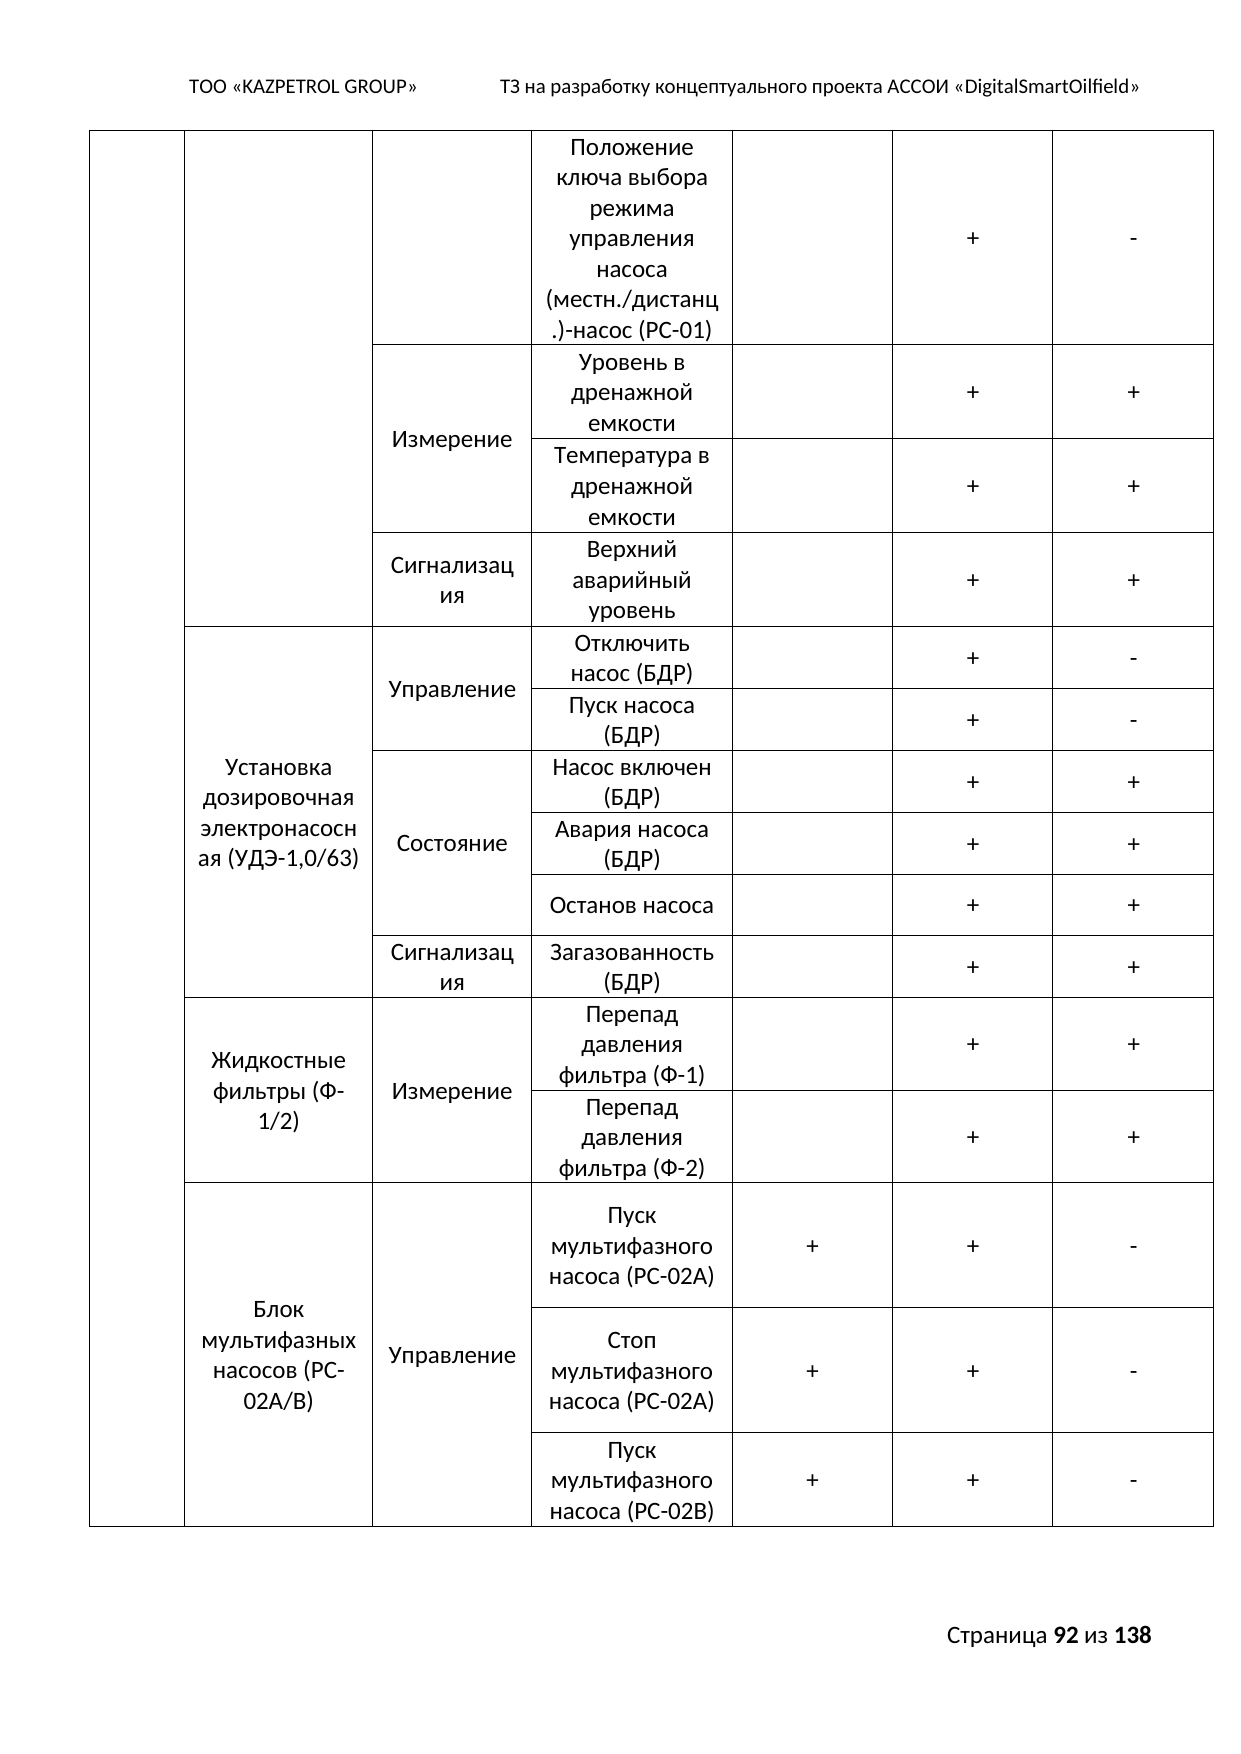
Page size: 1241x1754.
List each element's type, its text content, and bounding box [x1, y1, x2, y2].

table_cell + [1053, 439, 1213, 532]
table_cell Пуск мультифазного насоса (PC-02A) [532, 1183, 732, 1307]
table_cell + [1053, 936, 1213, 997]
table_cell Авария насоса (БДР) [532, 813, 732, 874]
table_cell Состояние [373, 751, 531, 935]
table_cell + [1053, 813, 1213, 874]
table_cell + [893, 345, 1052, 438]
table_cell + [893, 1183, 1052, 1307]
table_cell - [1053, 627, 1213, 688]
table_cell + [733, 1183, 892, 1307]
table_cell + [1053, 751, 1213, 812]
table_cell Пуск насоса (БДР) [532, 689, 732, 750]
table_cell [733, 345, 892, 438]
table_cell Стоп мультифазного насоса (PC-02A) [532, 1308, 732, 1432]
table_cell [733, 998, 892, 1089]
table_cell [733, 751, 892, 812]
table_cell Перепад давления фильтра (Ф-1) [532, 998, 732, 1089]
table_cell + [893, 439, 1052, 532]
table_cell - [1053, 1433, 1213, 1526]
table_cell + [893, 627, 1052, 688]
table_cell Измерение [373, 345, 531, 532]
table_cell + [893, 533, 1052, 626]
table_cell Блок мультифазных насосов (PC-02A/B) [185, 1183, 372, 1526]
table_cell Температура в дренажной емкости [532, 439, 732, 532]
table_cell [733, 533, 892, 626]
table_cell [733, 131, 892, 344]
table_cell + [893, 875, 1052, 935]
table_cell + [733, 1308, 892, 1432]
table_cell [733, 627, 892, 688]
table_cell [733, 813, 892, 874]
table_cell Верхний аварийный уровень [532, 533, 732, 626]
table_cell Пуск мультифазного насоса (PC-02B) [532, 1433, 732, 1526]
table_cell + [893, 1433, 1052, 1526]
table_cell + [733, 1433, 892, 1526]
table_cell Загазованность (БДР) [532, 936, 732, 997]
table_cell + [893, 936, 1052, 997]
table_cell [733, 1091, 892, 1182]
table_cell Насос включен (БДР) [532, 751, 732, 812]
table_cell Установка дозировочная электронасосная (УДЭ-1,0/63) [185, 627, 372, 997]
table_cell - [1053, 1308, 1213, 1432]
table_cell Отключить насос (БДР) [532, 627, 732, 688]
table_cell + [1053, 875, 1213, 935]
table_cell Останов насоса [532, 875, 732, 935]
table_cell + [1053, 533, 1213, 626]
table_cell [733, 439, 892, 532]
table_cell + [893, 813, 1052, 874]
table_cell + [893, 689, 1052, 750]
table_cell + [893, 998, 1052, 1089]
table_cell + [893, 1091, 1052, 1182]
table_cell Управление [373, 627, 531, 750]
table_cell + [893, 1308, 1052, 1432]
table_cell + [1053, 345, 1213, 438]
table_cell [733, 936, 892, 997]
table_cell - [1053, 131, 1213, 344]
table_cell + [893, 131, 1052, 344]
table_cell [733, 689, 892, 750]
table_cell Управление [373, 1183, 531, 1526]
table_cell - [1053, 689, 1213, 750]
table_cell + [893, 751, 1052, 812]
table_cell + [1053, 998, 1213, 1089]
table_cell Перепад давления фильтра (Ф-2) [532, 1091, 732, 1182]
table_cell - [1053, 1183, 1213, 1307]
table_cell Положение ключа выбора режима управления насоса (местн./дистанц.)-насос (PC-01) [532, 131, 732, 344]
table_cell Сигнализация [373, 936, 531, 997]
table_cell Уровень в дренажной емкости [532, 345, 732, 438]
table_cell Сигнализация [373, 533, 531, 626]
table_cell + [1053, 1091, 1213, 1182]
table_cell Измерение [373, 998, 531, 1182]
table_cell [733, 875, 892, 935]
table_cell Жидкостные фильтры (Ф-1/2) [185, 998, 372, 1182]
